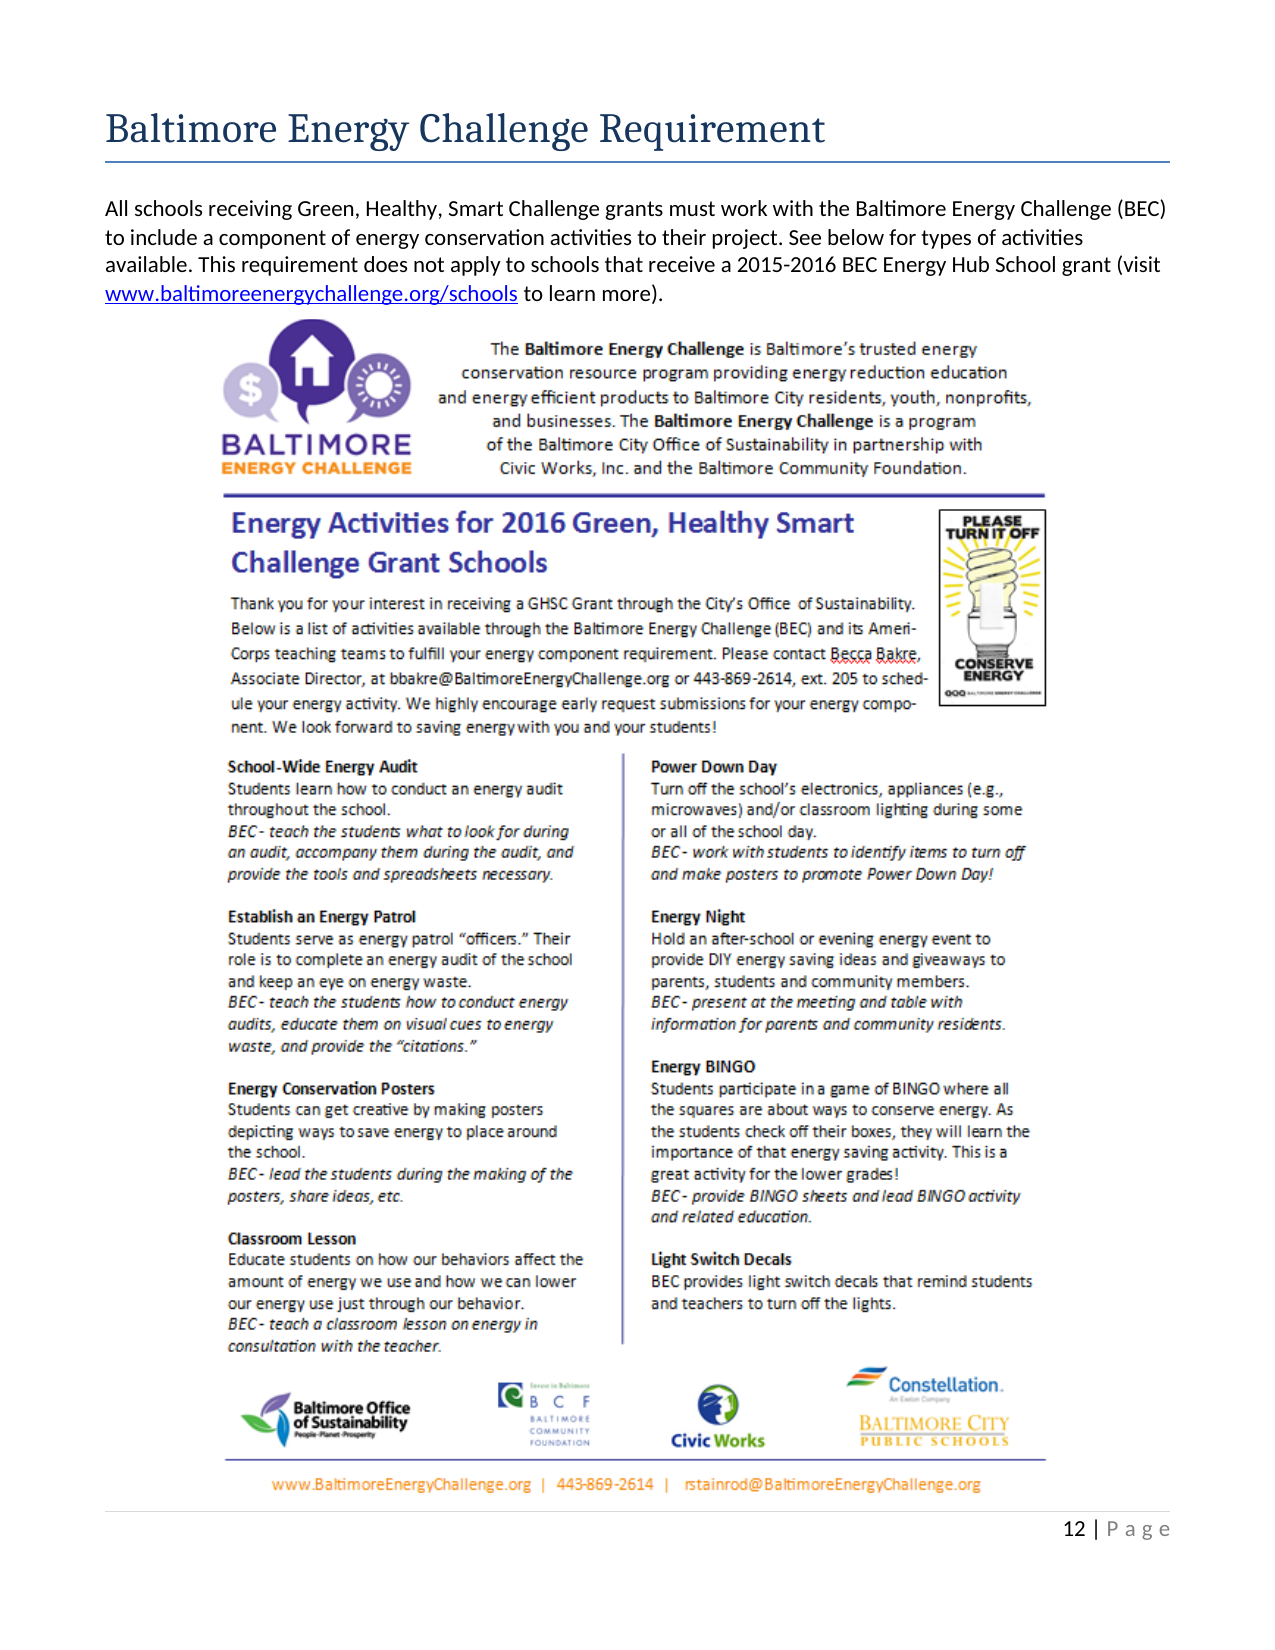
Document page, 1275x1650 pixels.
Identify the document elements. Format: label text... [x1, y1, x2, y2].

picture [209, 319, 1064, 1499]
text Baltimore Energy Challenge Requirement [105, 105, 1170, 161]
text All schools receiving Green, Healthy, Smart Challenge grants must work with the Baltimore Energy Challenge (BEC) to include a component of energy conservation activities to their project. See below for types of activities available. This requirement does not apply to schools that receive a 2015-2016 BEC Energy Hub School grant (visit www.baltimoreenergychallenge.org/schools to learn more). [105, 194, 1170, 307]
